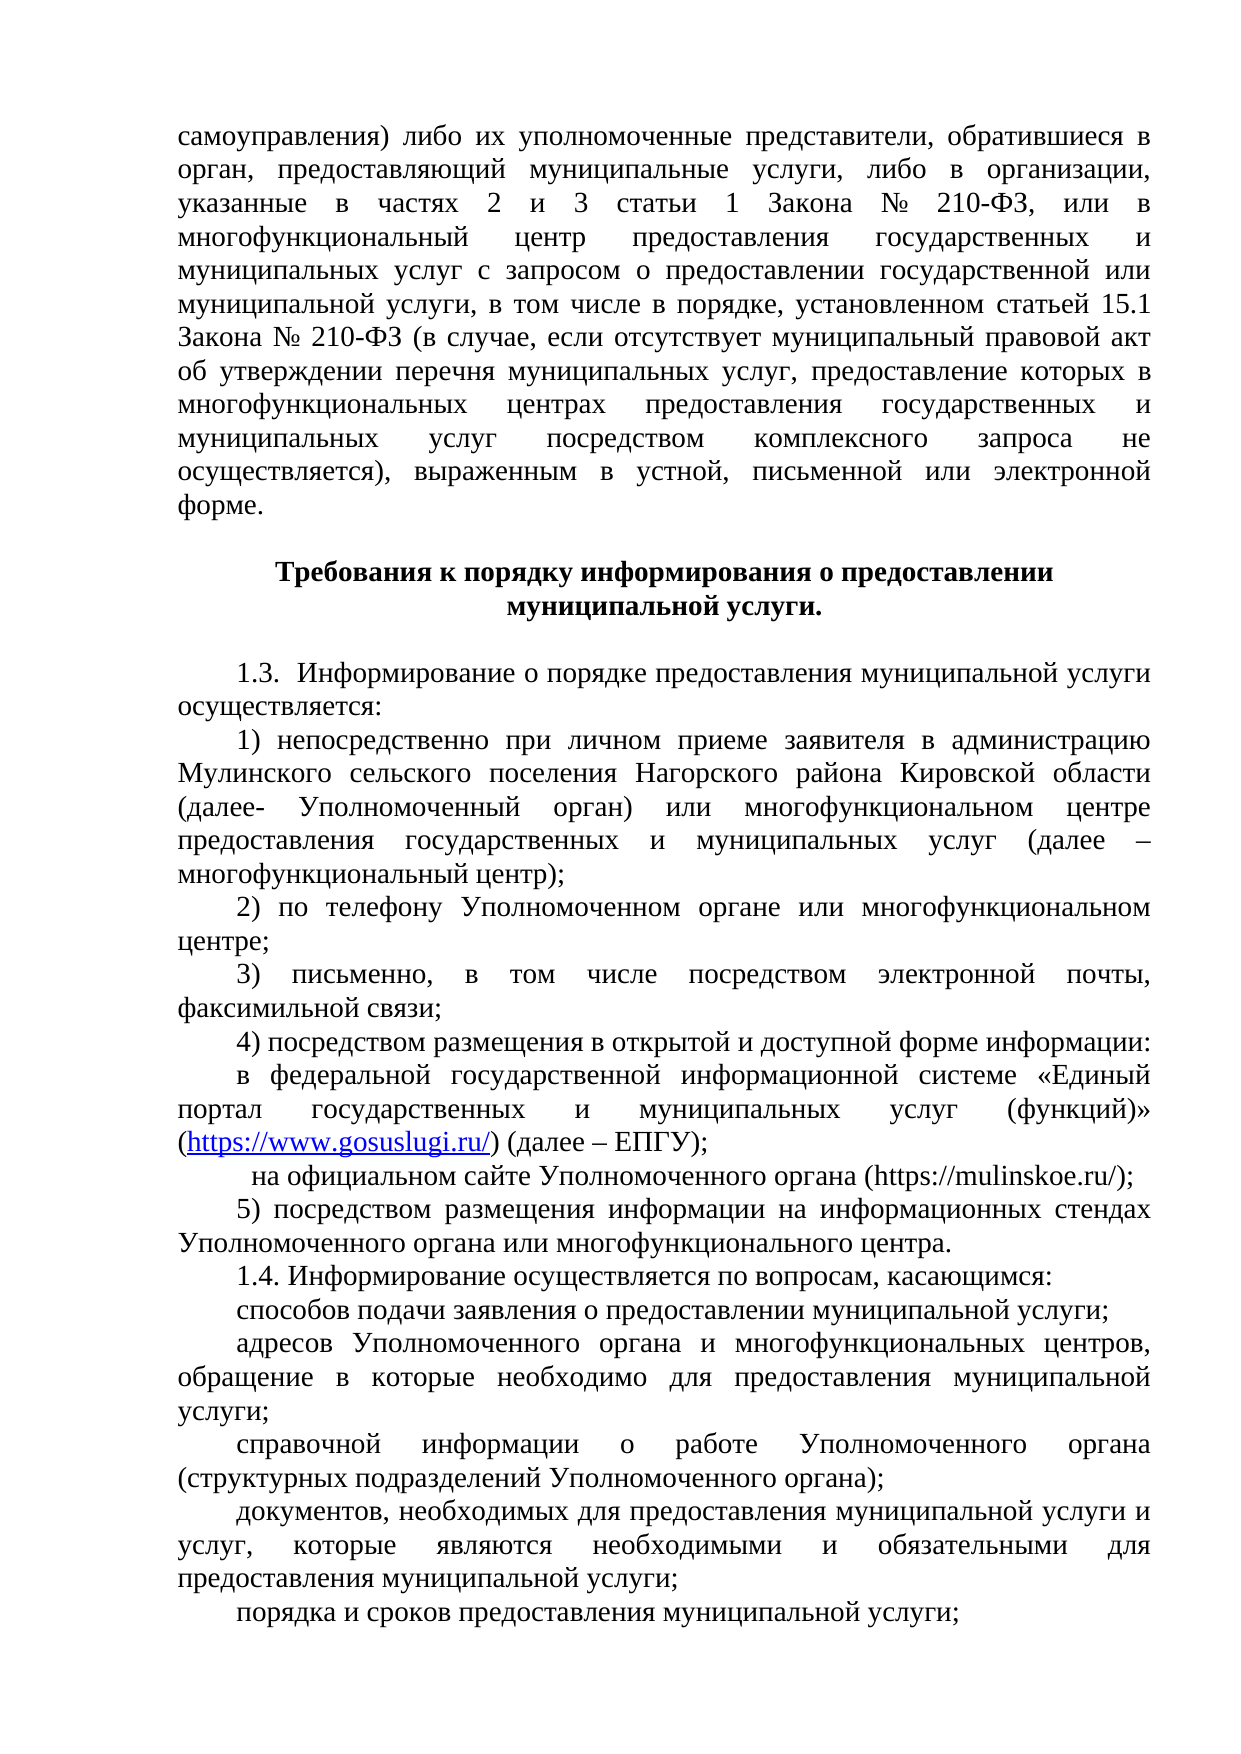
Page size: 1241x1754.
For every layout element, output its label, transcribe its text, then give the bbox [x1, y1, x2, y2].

text 2) по телефону Уполномоченном органе или многофункциональном центре; [177, 889, 1152, 957]
text справочной информации о работе Уполномоченного органа (структурных подразделений Уполномоченного органа); [177, 1426, 1152, 1493]
text способов подачи заявления о предоставлении муниципальной услуги; [177, 1292, 1152, 1326]
text 1.3. Информирование о порядке предоставления муниципальной услуги осуществляется: [177, 655, 1152, 722]
text 1.4. Информирование осуществляется по вопросам, касающимся: [177, 1258, 1152, 1292]
text 1) непосредственно при личном приеме заявителя в администрацию Мулинского сельского поселения Нагорского района Кировской области (далее- Уполномоченный орган) или многофункциональном центре предоставления государственных и муниципальных услуг (далее – многофункциональный центр); [177, 722, 1152, 889]
text на официальном сайте Уполномоченного органа (https://mulinskoe.ru/); [177, 1158, 1152, 1191]
text адресов Уполномоченного органа и многофункциональных центров, обращение в которые необходимо для предоставления муниципальной услуги; [177, 1326, 1152, 1426]
text 4) посредством размещения в открытой и доступной форме информации: [177, 1024, 1152, 1057]
text Требования к порядку информирования о предоставлении муниципальной услуги. [177, 554, 1152, 621]
text 3) письменно, в том числе посредством электронной почты, факсимильной связи; [177, 957, 1152, 1024]
text 5) посредством размещения информации на информационных стендах Уполномоченного органа или многофункционального центра. [177, 1191, 1152, 1258]
text документов, необходимых для предоставления муниципальной услуги и услуг, которые являются необходимыми и обязательными для предоставления муниципальной услуги; [177, 1493, 1152, 1594]
text порядка и сроков предоставления муниципальной услуги; [177, 1594, 1152, 1627]
text в федеральной государственной информационной системе «Единый портал государственных и муниципальных услуг (функций)» (https://www.gosuslugi.ru/) (далее – ЕПГУ); [177, 1057, 1152, 1158]
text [177, 118, 1152, 521]
